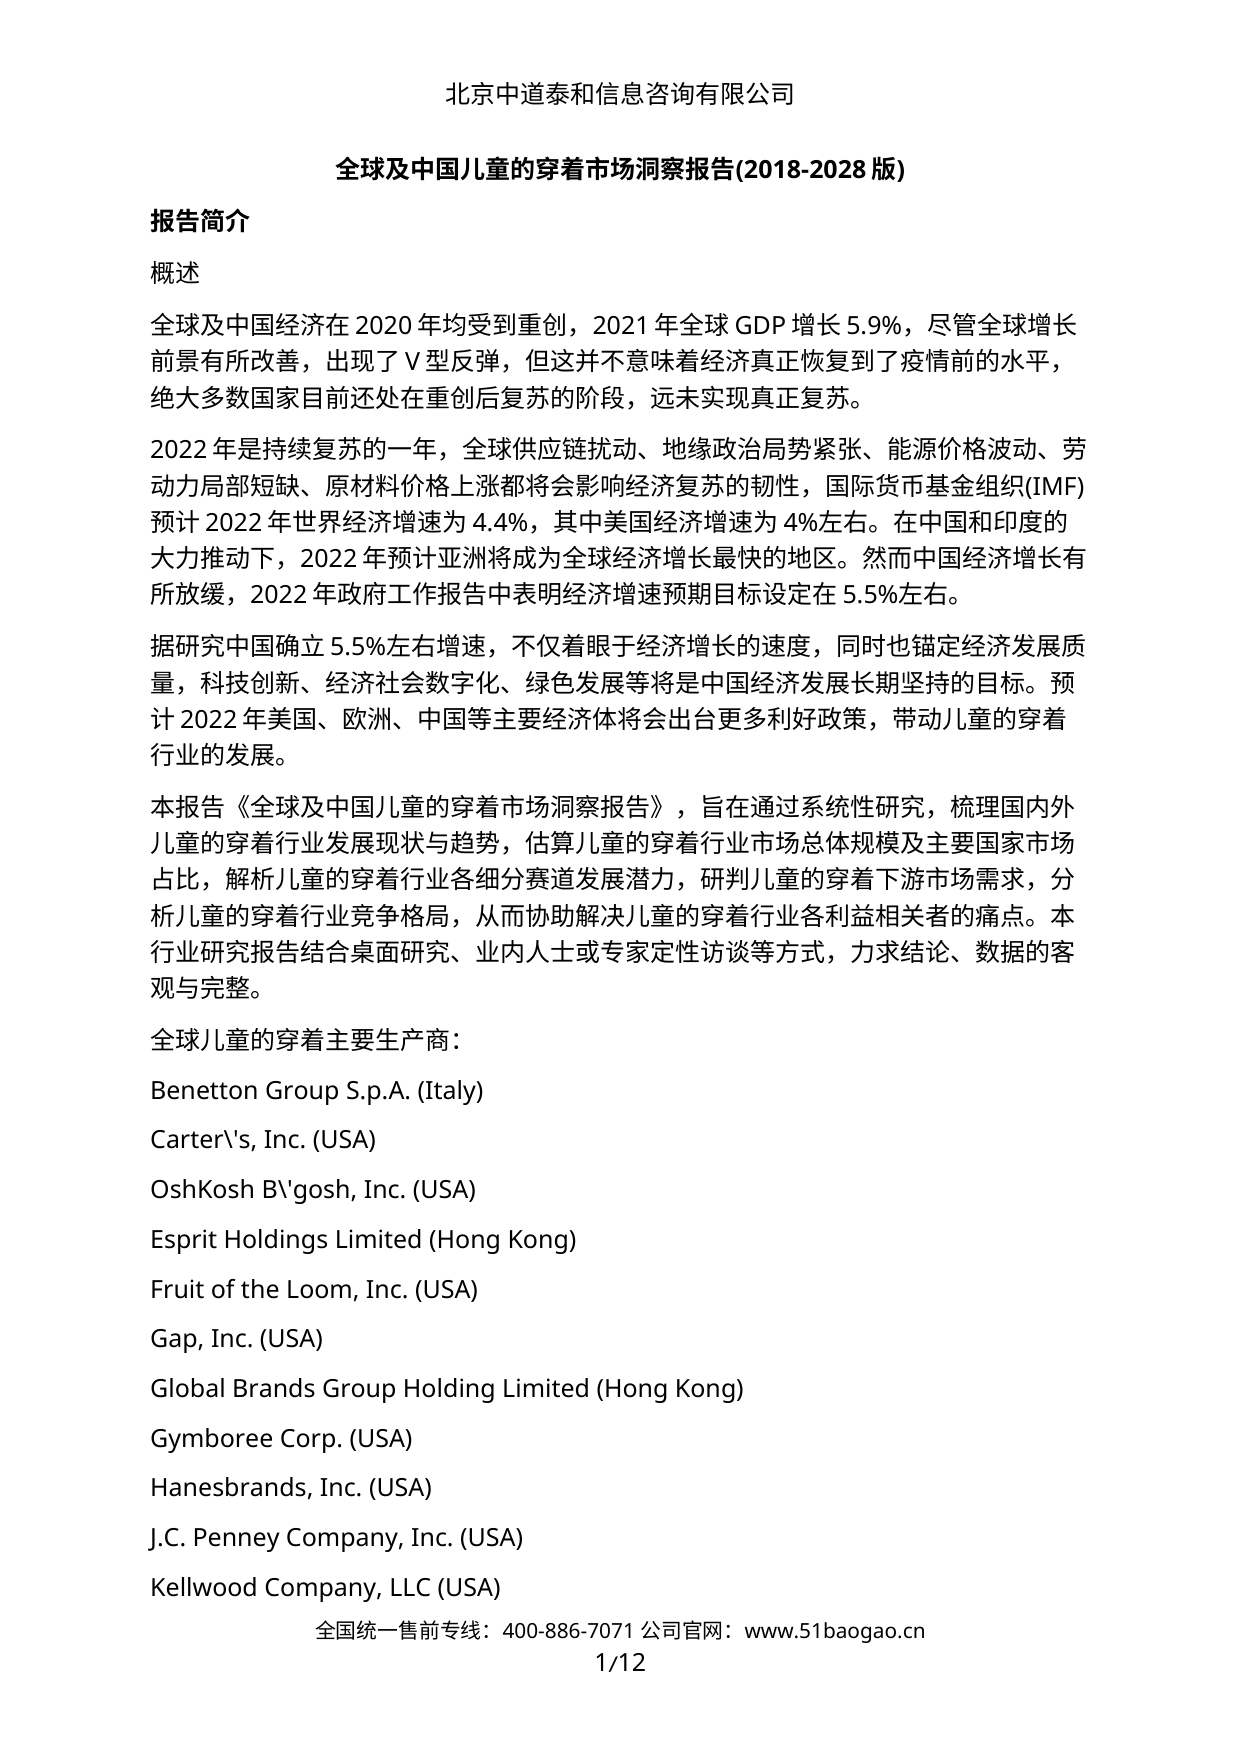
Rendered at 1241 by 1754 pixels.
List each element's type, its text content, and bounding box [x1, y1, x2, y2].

text Gymboree Corp. (USA) [150, 1420, 1090, 1454]
text J.C. Penney Company, Inc. (USA) [150, 1520, 1090, 1554]
text Benetton Group S.p.A. (Italy) [150, 1072, 1090, 1107]
text Global Brands Group Holding Limited (Hong Kong) [150, 1371, 1090, 1405]
text 据研究中国确立5.5%左右增速，不仅着眼于经济增长的速度，同时也锚定经济发展质量，科技创新、经济社会数字化、绿色发展等将是中国经济发展长期坚持的目标。预计2022年美国、欧洲、中国等主要经济体将会出台更多利好政策，带动儿童的穿着行业的发展。 [150, 627, 1090, 772]
text Gap, Inc. (USA) [150, 1321, 1090, 1355]
text 本报告《全球及中国儿童的穿着市场洞察报告》，旨在通过系统性研究，梳理国内外儿童的穿着行业发展现状与趋势，估算儿童的穿着行业市场总体规模及主要国家市场占比，解析儿童的穿着行业各细分赛道发展潜力，研判儿童的穿着下游市场需求，分析儿童的穿着行业竞争格局，从而协助解决儿童的穿着行业各利益相关者的痛点。本行业研究报告结合桌面研究、业内人士或专家定性访谈等方式，力求结论、数据的客观与完整。 [150, 787, 1090, 1005]
text 报告简介 [150, 202, 1090, 238]
text Fruit of the Loom, Inc. (USA) [150, 1271, 1090, 1305]
text 全球及中国儿童的穿着市场洞察报告(2018-2028版) [150, 150, 1090, 186]
text OshKosh B\'gosh, Inc. (USA) [150, 1172, 1090, 1206]
text Carter\'s, Inc. (USA) [150, 1122, 1090, 1156]
text Hanesbrands, Inc. (USA) [150, 1470, 1090, 1504]
text 全球儿童的穿着主要生产商： [150, 1021, 1090, 1057]
text 2022年是持续复苏的一年，全球供应链扰动、地缘政治局势紧张、能源价格波动、劳动力局部短缺、原材料价格上涨都将会影响经济复苏的韧性，国际货币基金组织(IMF)预计2022年世界经济增速为4.4%，其中美国经济增速为4%左右。在中国和印度的大力推动下，2022年预计亚洲将成为全球经济增长最快的地区。然而中国经济增长有所放缓，2022年政府工作报告中表明经济增速预期目标设定在5.5%左右。 [150, 430, 1090, 611]
text 全球及中国经济在2020年均受到重创，2021年全球GDP增长5.9%，尽管全球增长前景有所改善，出现了V型反弹，但这并不意味着经济真正恢复到了疫情前的水平，绝大多数国家目前还处在重创后复苏的阶段，远未实现真正复苏。 [150, 306, 1090, 414]
text 概述 [150, 254, 1090, 290]
text Esprit Holdings Limited (Hong Kong) [150, 1222, 1090, 1256]
text Kellwood Company, LLC (USA) [150, 1569, 1090, 1603]
